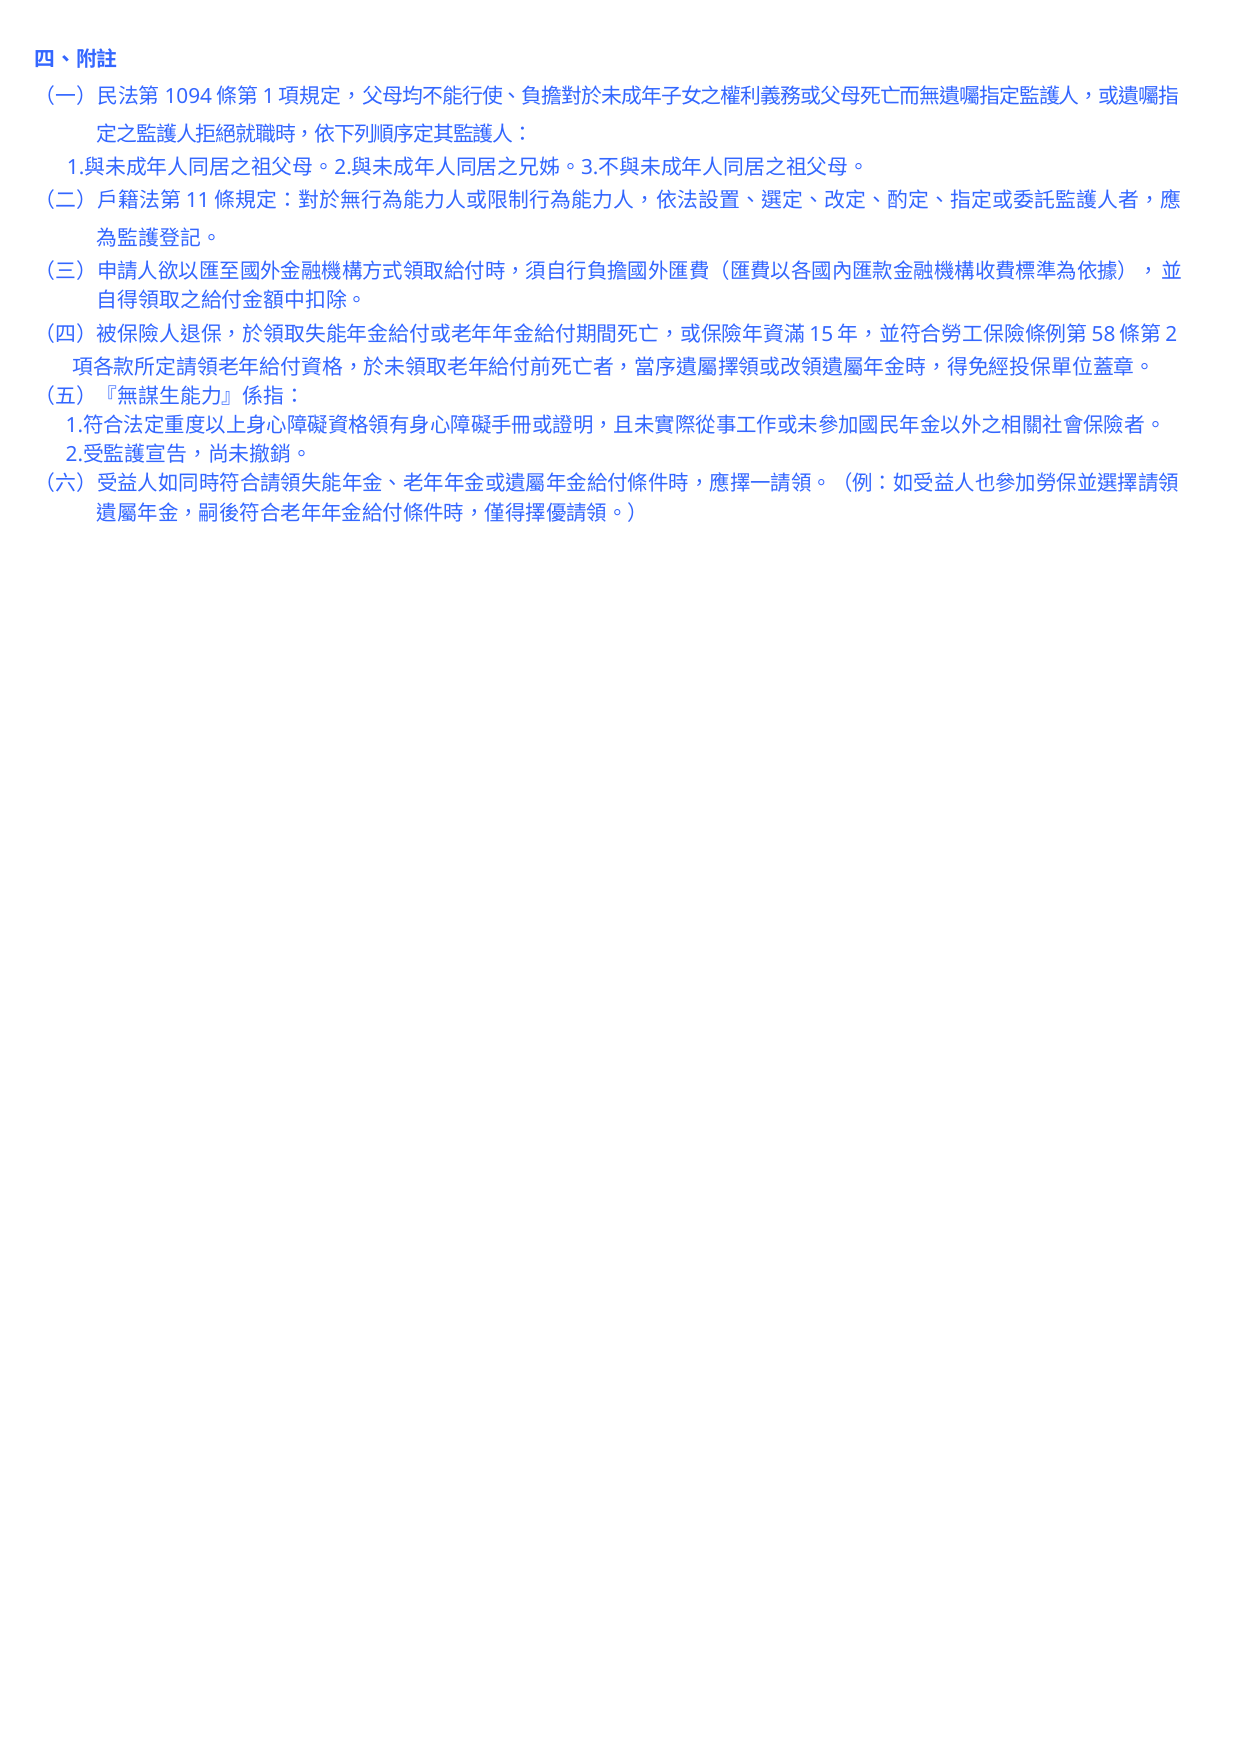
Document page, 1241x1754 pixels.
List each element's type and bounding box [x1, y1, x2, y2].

table_header [23, 38, 1193, 526]
